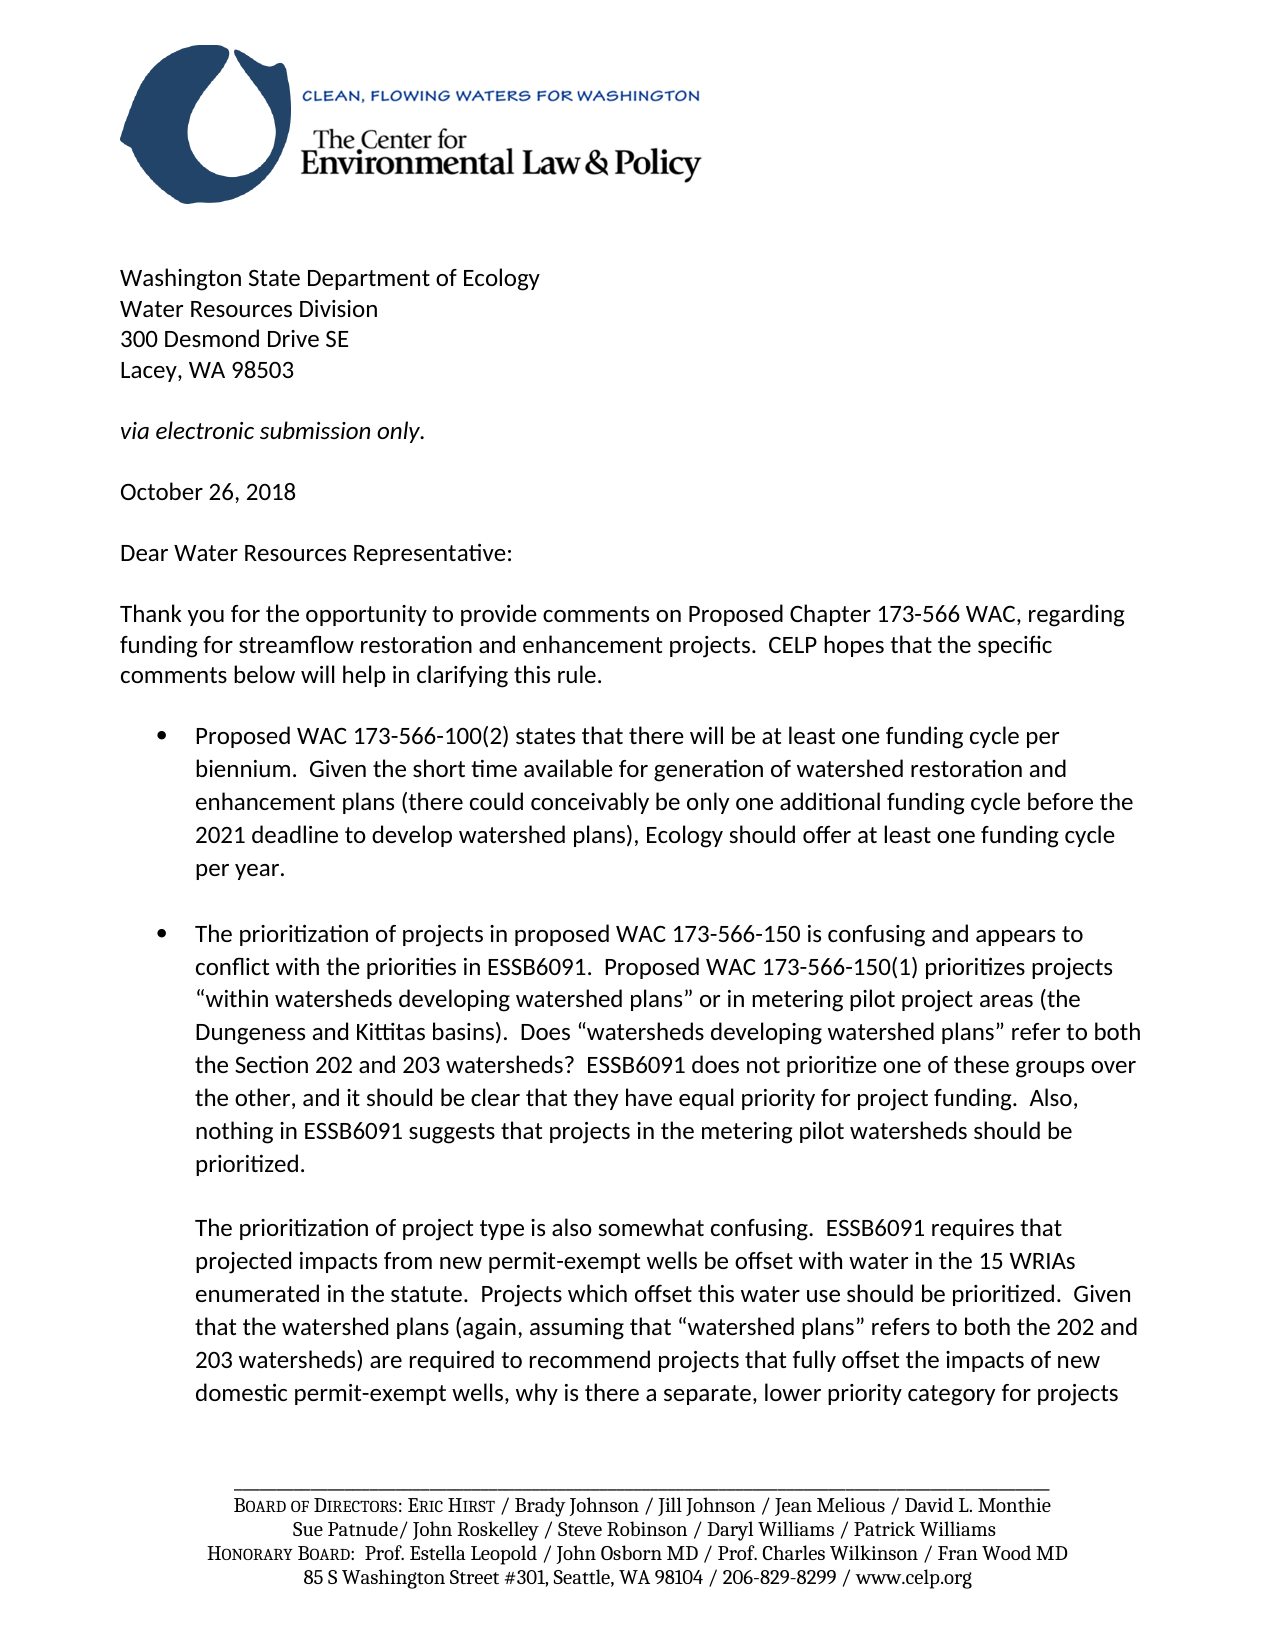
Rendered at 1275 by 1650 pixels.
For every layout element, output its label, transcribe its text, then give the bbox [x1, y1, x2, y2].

text via electronic submission only. [120, 415, 1155, 446]
picture [120, 45, 713, 204]
list Proposed WAC 173-566-100(2) states that there will be at least one funding cycle per biennium. Given the short time available for generation of watershed restoration and enhancement plans (there could conceivably be only one additional funding cycle before the 2021 deadline to develop watershed plans), Ecology should offer at least one funding cycle per year. [157, 720, 1155, 882]
text Washington State Department of Ecology [120, 262, 1155, 293]
list The prioritization of projects in proposed WAC 173-566-150 is confusing and appears to conflict with the priorities in ESSB6091. Proposed WAC 173-566-150(1) prioritizes projects “within watersheds developing watershed plans” or in metering pilot project areas (the Dungeness and Kittitas basins). Does “watersheds developing watershed plans” refer to both the Section 202 and 203 watersheds? ESSB6091 does not prioritize one of these groups over the other, and it should be clear that they have equal priority for project funding. Also, nothing in ESSB6091 suggests that projects in the metering pilot watersheds should be prioritized. [157, 918, 1155, 1179]
text Thank you for the opportunity to provide comments on Proposed Chapter 173-566 WAC, regarding funding for streamflow restoration and enhancement projects. CELP hopes that the specific comments below will help in clarifying this rule. [120, 598, 1155, 690]
text 300 Desmond Drive SE [120, 323, 1155, 354]
text Lacey, WA 98503 [120, 354, 1155, 384]
text Water Resources Division [120, 293, 1155, 323]
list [195, 1212, 1155, 1407]
text October 26, 2018 [120, 476, 1155, 507]
text Dear Water Resources Representative: [120, 537, 1155, 568]
